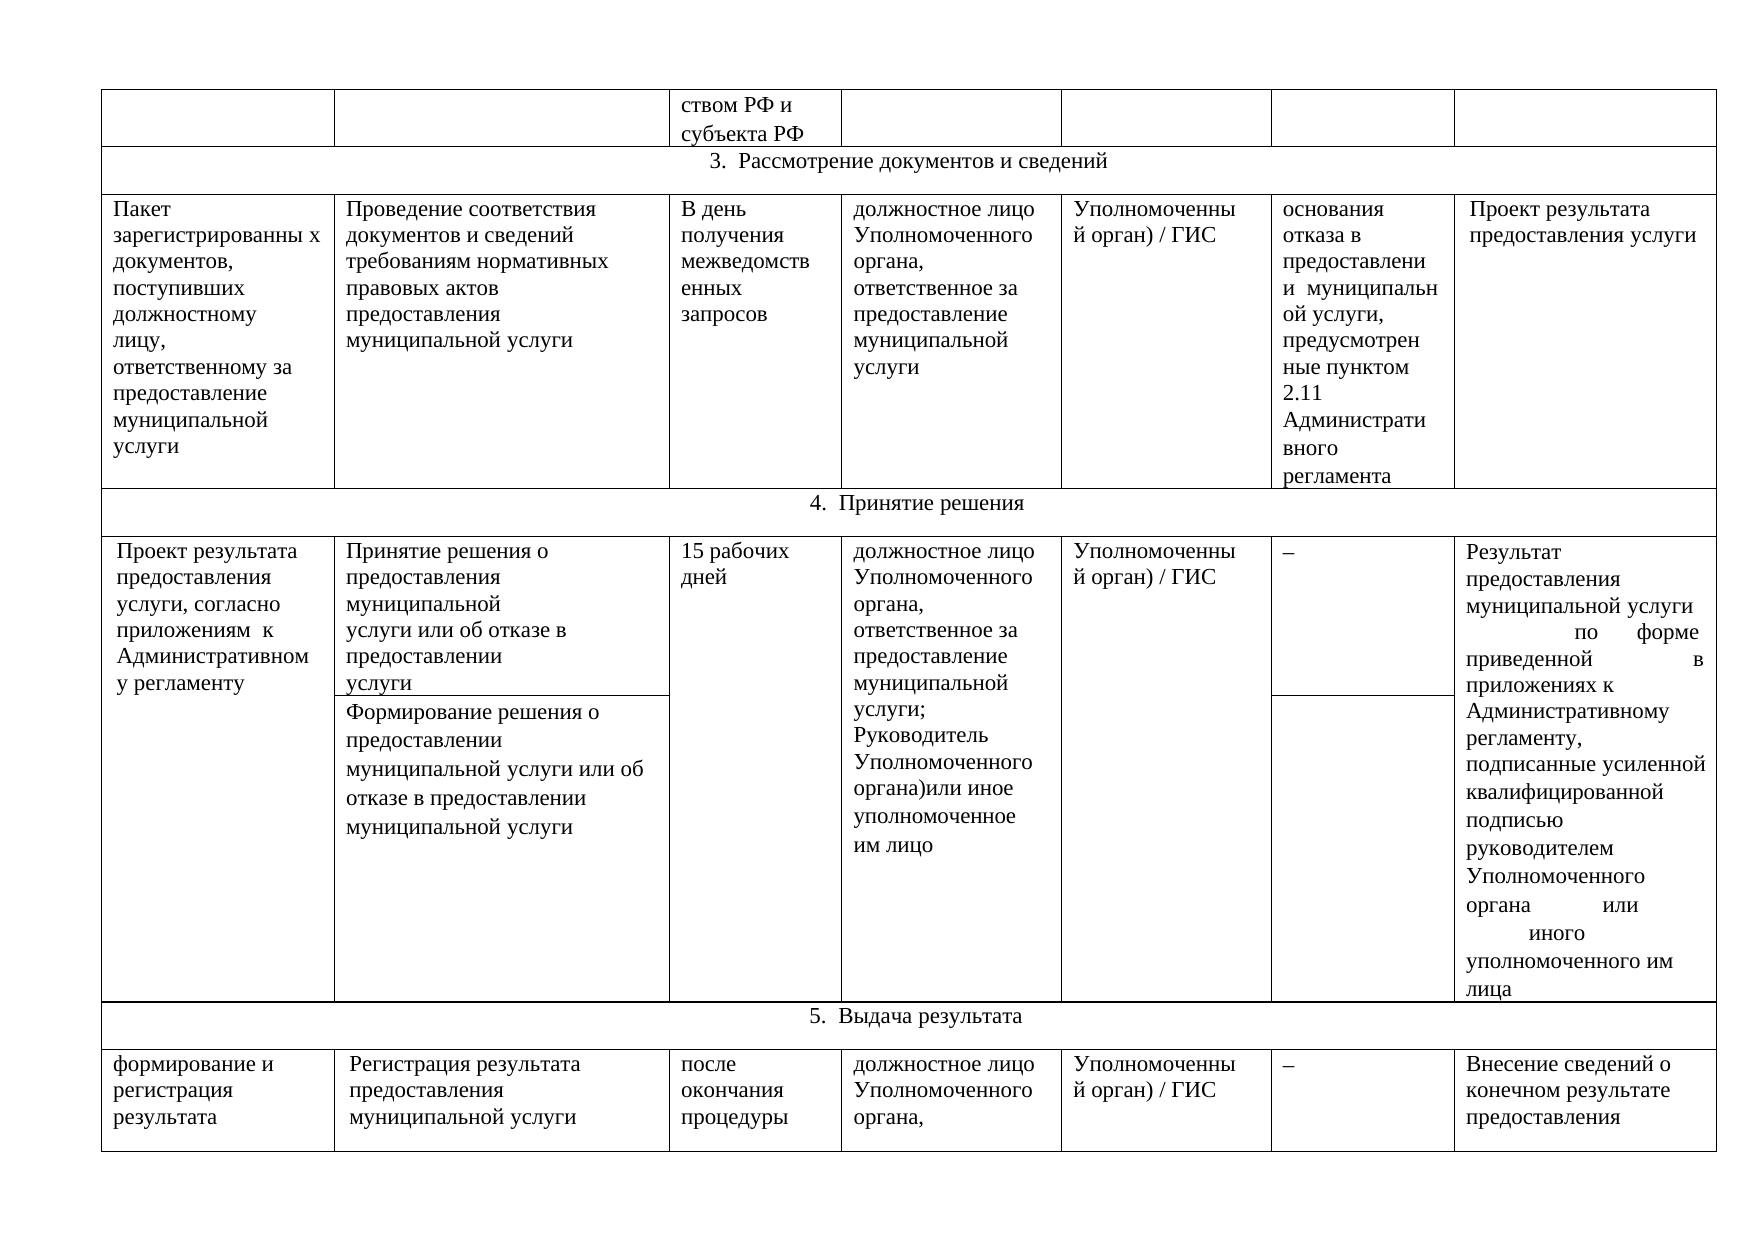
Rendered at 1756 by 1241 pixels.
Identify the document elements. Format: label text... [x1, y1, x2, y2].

table_cell Уполномоченны й орган) / ГИС [1062, 195, 1271, 488]
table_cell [335, 90, 669, 146]
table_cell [1455, 90, 1716, 146]
table_cell 3. Рассмотрение документов и сведений [102, 147, 1716, 194]
table_cell 4. Принятие решения [102, 489, 1716, 536]
table_cell Принятие решения о предоставления муниципальной услуги или об отказе в предоставлении услуги [335, 537, 669, 695]
table_cell должностное лицо Уполномоченного органа, ответственное за предоставление муниципальной услуги [842, 195, 1061, 488]
table_cell 5. Выдача результата [102, 1003, 1716, 1049]
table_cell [1455, 1050, 1716, 1151]
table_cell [842, 1050, 1061, 1151]
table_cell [670, 1050, 841, 1151]
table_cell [1062, 1050, 1271, 1151]
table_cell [1062, 90, 1271, 146]
table_cell – [1272, 537, 1454, 695]
table_cell Проект результата предоставления услуги, согласно приложениям к Административному регламенту [102, 537, 334, 1001]
table_cell Проведение соответствия документов и сведений требованиям нормативных правовых актов предоставления муниципальной услуги [335, 195, 669, 488]
table_cell Проект результата предоставления услуги [1455, 195, 1716, 488]
table_cell [1272, 696, 1454, 1001]
table_cell В день получения межведомств енных запросов [670, 195, 841, 488]
table_cell основания отказа в предоставлени и муниципальн ой услуги, предусмотрен ные пунктом 2.11 Администрати вного регламента [1272, 195, 1454, 488]
table_cell должностное лицо Уполномоченного органа, ответственное за предоставление муниципальной услуги; Руководитель Уполномоченного органа)или иное уполномоченное им лицо [842, 537, 1061, 1001]
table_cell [335, 1050, 669, 1151]
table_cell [842, 90, 1061, 146]
table_cell Уполномоченны й орган) / ГИС [1062, 537, 1271, 1001]
table_cell Формирование решения о предоставлении муниципальной услуги или об отказе в предоставлении муниципальной услуги [335, 696, 669, 1001]
table_cell Пакет зарегистрированны х документов, поступивших должностному лицу, ответственному за предоставление муниципальной услуги [102, 195, 334, 488]
table_cell Результат предоставления муниципальной услуги по форме приведенной в приложениях к Административному регламенту, подписанные усиленной квалифицированной подписью руководителем Уполномоченного органа или иного уполномоченного им лица [1455, 537, 1716, 1001]
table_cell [102, 1050, 334, 1151]
table_cell – [1272, 90, 1454, 146]
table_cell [670, 90, 841, 146]
table_cell – [1272, 1050, 1454, 1151]
table_cell 15 рабочих дней [670, 537, 841, 1001]
